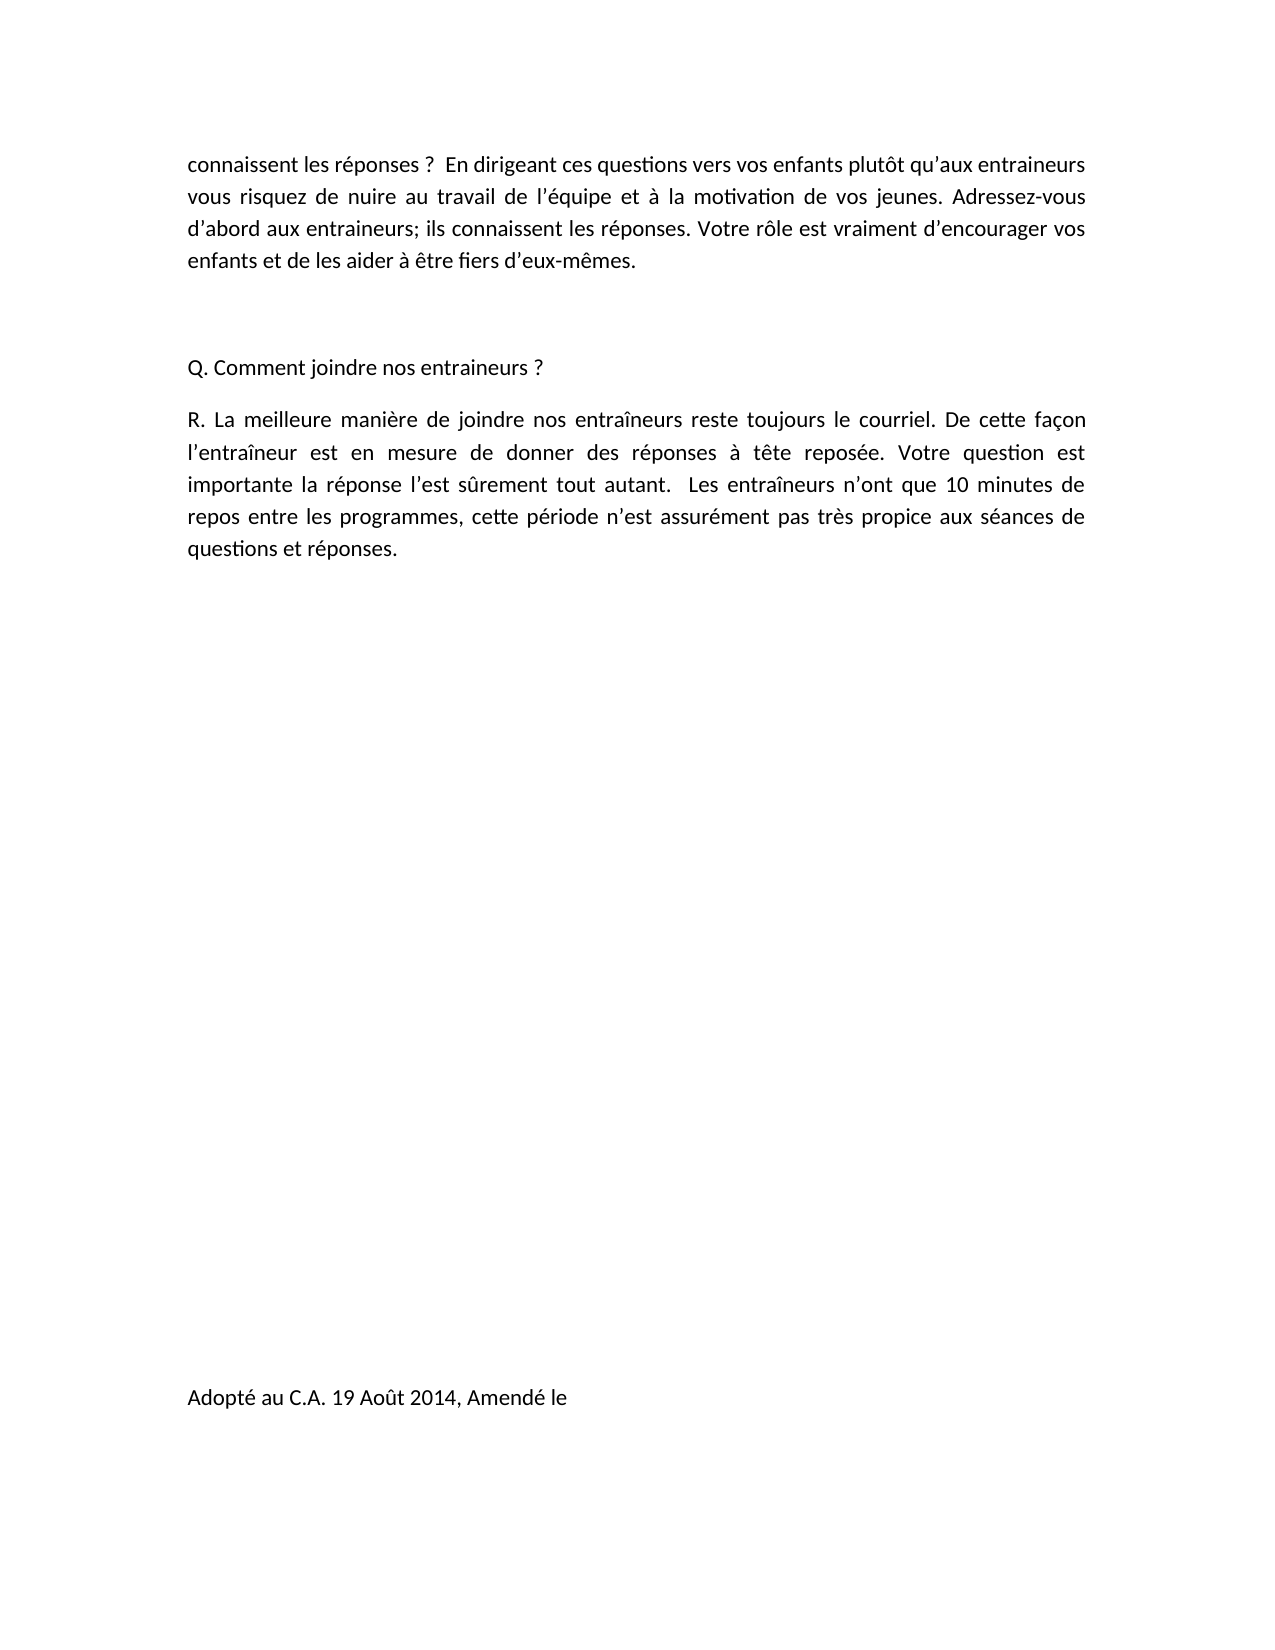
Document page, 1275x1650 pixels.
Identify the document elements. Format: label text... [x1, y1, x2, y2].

text R. La meilleure manière de joindre nos entraîneurs reste toujours le courriel. De cette façon l’entraîneur est en mesure de donner des réponses à tête reposée. Votre question est importante la réponse l’est sûrement tout autant. Les entraîneurs n’ont que 10 minutes de repos entre les programmes, cette période n’est assurément pas très propice aux séances de questions et réponses. [187, 406, 1087, 562]
text Adopté au C.A. 19 Août 2014, Amendé le [187, 1383, 1087, 1411]
text Q. Comment joindre nos entraineurs ? [187, 353, 1087, 381]
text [187, 150, 1087, 274]
